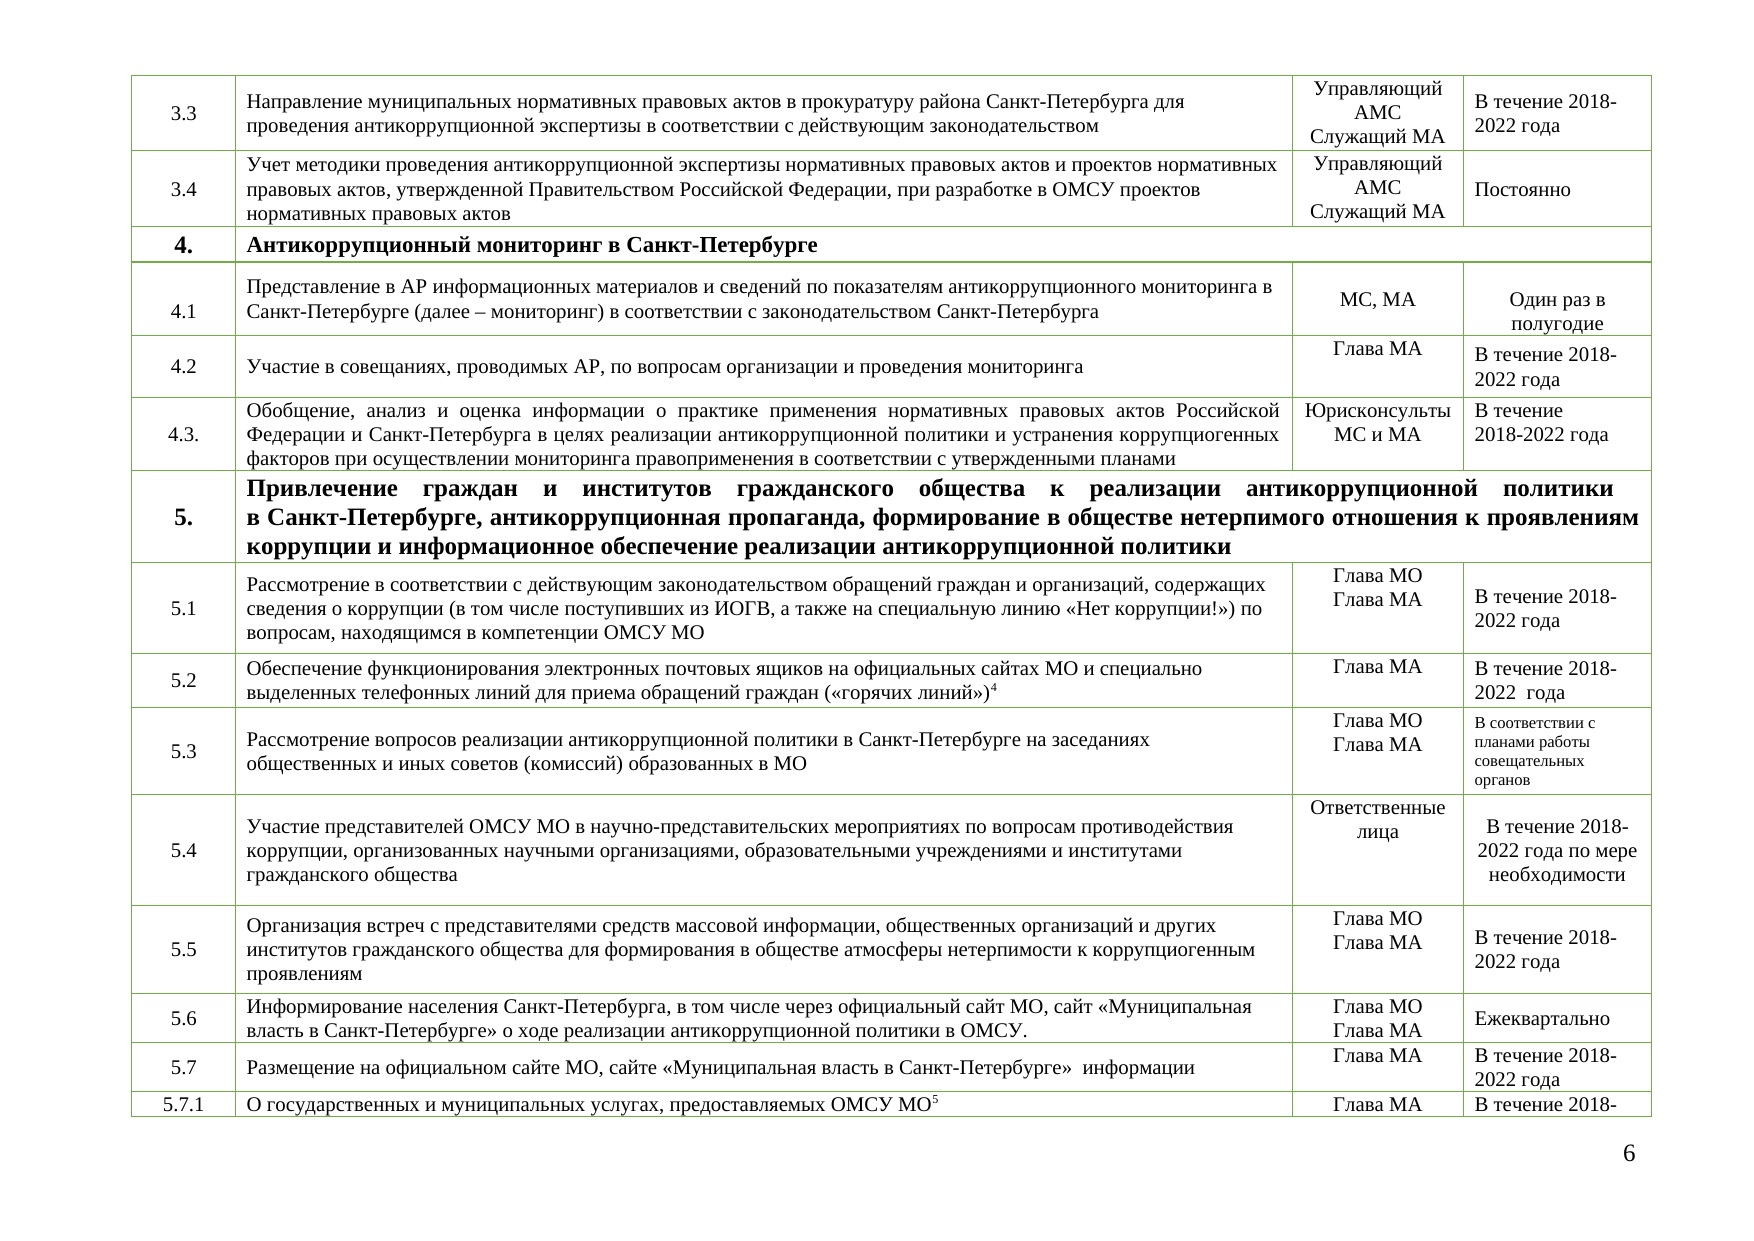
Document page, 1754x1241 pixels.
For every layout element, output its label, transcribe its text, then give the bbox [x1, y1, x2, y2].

table_cell В течение 2018-2022 года [1464, 336, 1651, 397]
table_cell 3.4 [132, 151, 235, 226]
table_cell Один раз в полугодие [1464, 263, 1651, 335]
table_cell Информирование населения Санкт-Петербурга, в том числе через официальный сайт МО, сайт «Муниципальная власть в Санкт-Петербурге» о ходе реализации антикоррупционной политики в ОМСУ. [236, 994, 1292, 1042]
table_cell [236, 1092, 1292, 1116]
table_cell Участие представителей ОМСУ МО в научно-представительских мероприятиях по вопросам противодействия коррупции, организованных научными организациями, образовательными учреждениями и институтами гражданского общества [236, 795, 1292, 905]
table_cell Постоянно [1464, 151, 1651, 226]
table_cell Представление в АР информационных материалов и сведений по показателям антикоррупционного мониторинга в Санкт-Петербурге (далее – мониторинг) в соответствии с законодательством Санкт-Петербурга [236, 263, 1292, 335]
table_cell В течение 2018-2022 года [1464, 563, 1651, 652]
table_cell 5. [132, 471, 235, 562]
table_cell 5.4 [132, 795, 235, 905]
table_cell 3.3 [132, 76, 235, 150]
table_cell Обобщение, анализ и оценка информации о практике применения нормативных правовых актов Российской Федерации и Санкт-Петербурга в целях реализации антикоррупционной политики и устранения коррупциогенных факторов при осуществлении мониторинга правоприменения в соответствии с утвержденными планами [236, 398, 1292, 470]
table_cell В течение 2018-2022 года [1464, 654, 1651, 707]
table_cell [1464, 76, 1651, 150]
table_cell Рассмотрение в соответствии с действующим законодательством обращений граждан и организаций, содержащих сведения о коррупции (в том числе поступивших из ИОГВ, а также на специальную линию «Нет коррупции!») по вопросам, находящимся в компетенции ОМСУ МО [236, 563, 1292, 652]
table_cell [1464, 1092, 1651, 1116]
table_cell 4.3. [132, 398, 235, 470]
table_cell Глава МО Глава МА [1293, 994, 1463, 1042]
table_cell Ответственные лица [1293, 795, 1463, 905]
table_cell 5.3 [132, 708, 235, 794]
table_cell В течение 2018-2022 года [1464, 398, 1651, 470]
table_cell 5.7.1 [132, 1092, 235, 1116]
table_cell 4.2 [132, 336, 235, 397]
table_cell Направление муниципальных нормативных правовых актов в прокуратуру района Санкт-Петербурга для проведения антикоррупционной экспертизы в соответствии с действующим законодательством [236, 76, 1292, 150]
table_cell 4. [132, 227, 235, 261]
table_cell Ежеквартально [1464, 994, 1651, 1042]
table_cell 5.5 [132, 906, 235, 992]
table_cell 5.6 [132, 994, 235, 1042]
table_cell Обеспечение функционирования электронных почтовых ящиков на официальных сайтах МО и специально выделенных телефонных линий для приема обращений граждан («горячих линий»)4 [236, 654, 1292, 707]
table_cell Глава МА [1293, 336, 1463, 397]
table_cell Глава МО Глава МА [1293, 563, 1463, 652]
table_cell Глава МА [1293, 1092, 1463, 1116]
table_cell В течение 2018-2022 года [1464, 1043, 1651, 1091]
table_cell Управляющий АМС Служащий МА [1293, 151, 1463, 226]
table_cell Размещение на официальном сайте МО, сайте «Муниципальная власть в Санкт-Петербурге» информации [236, 1043, 1292, 1091]
table_cell Антикоррупционный мониторинг в Санкт-Петербурге [236, 227, 1651, 261]
table_cell Глава МО Глава МА [1293, 906, 1463, 992]
table_cell 5.7 [132, 1043, 235, 1091]
table_cell 5.2 [132, 654, 235, 707]
table_cell Глава МА [1293, 1043, 1463, 1091]
table_cell Привлечение граждан и институтов гражданского общества к реализации антикоррупционной политики в Санкт-Петербурге, антикоррупционная пропаганда, формирование в обществе нетерпимого отношения к проявлениям коррупции и информационное обеспечение реализации антикоррупционной политики [236, 471, 1651, 562]
table_cell 5.1 [132, 563, 235, 652]
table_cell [1293, 76, 1463, 150]
table_cell Глава МО Глава МА [1293, 708, 1463, 794]
table_cell В соответствии с планами работы совещательных органов [1464, 708, 1651, 794]
table_cell Организация встреч с представителями средств массовой информации, общественных организаций и других институтов гражданского общества для формирования в обществе атмосферы нетерпимости к коррупциогенным проявлениям [236, 906, 1292, 992]
table_cell Рассмотрение вопросов реализации антикоррупционной политики в Санкт-Петербурге на заседаниях общественных и иных советов (комиссий) образованных в МО [236, 708, 1292, 794]
table_cell В течение 2018-2022 года по мере необходимости [1464, 795, 1651, 905]
table_cell Участие в совещаниях, проводимых АР, по вопросам организации и проведения мониторинга [236, 336, 1292, 397]
table_cell 4.1 [132, 263, 235, 335]
table_cell Учет методики проведения антикоррупционной экспертизы нормативных правовых актов и проектов нормативных правовых актов, утвержденной Правительством Российской Федерации, при разработке в ОМСУ проектов нормативных правовых актов [236, 151, 1292, 226]
table_cell МС, МА [1293, 263, 1463, 335]
table_cell Глава МА [1293, 654, 1463, 707]
table_cell Юрисконсульты МС и МА [1293, 398, 1463, 470]
table_cell В течение 2018-2022 года [1464, 906, 1651, 992]
